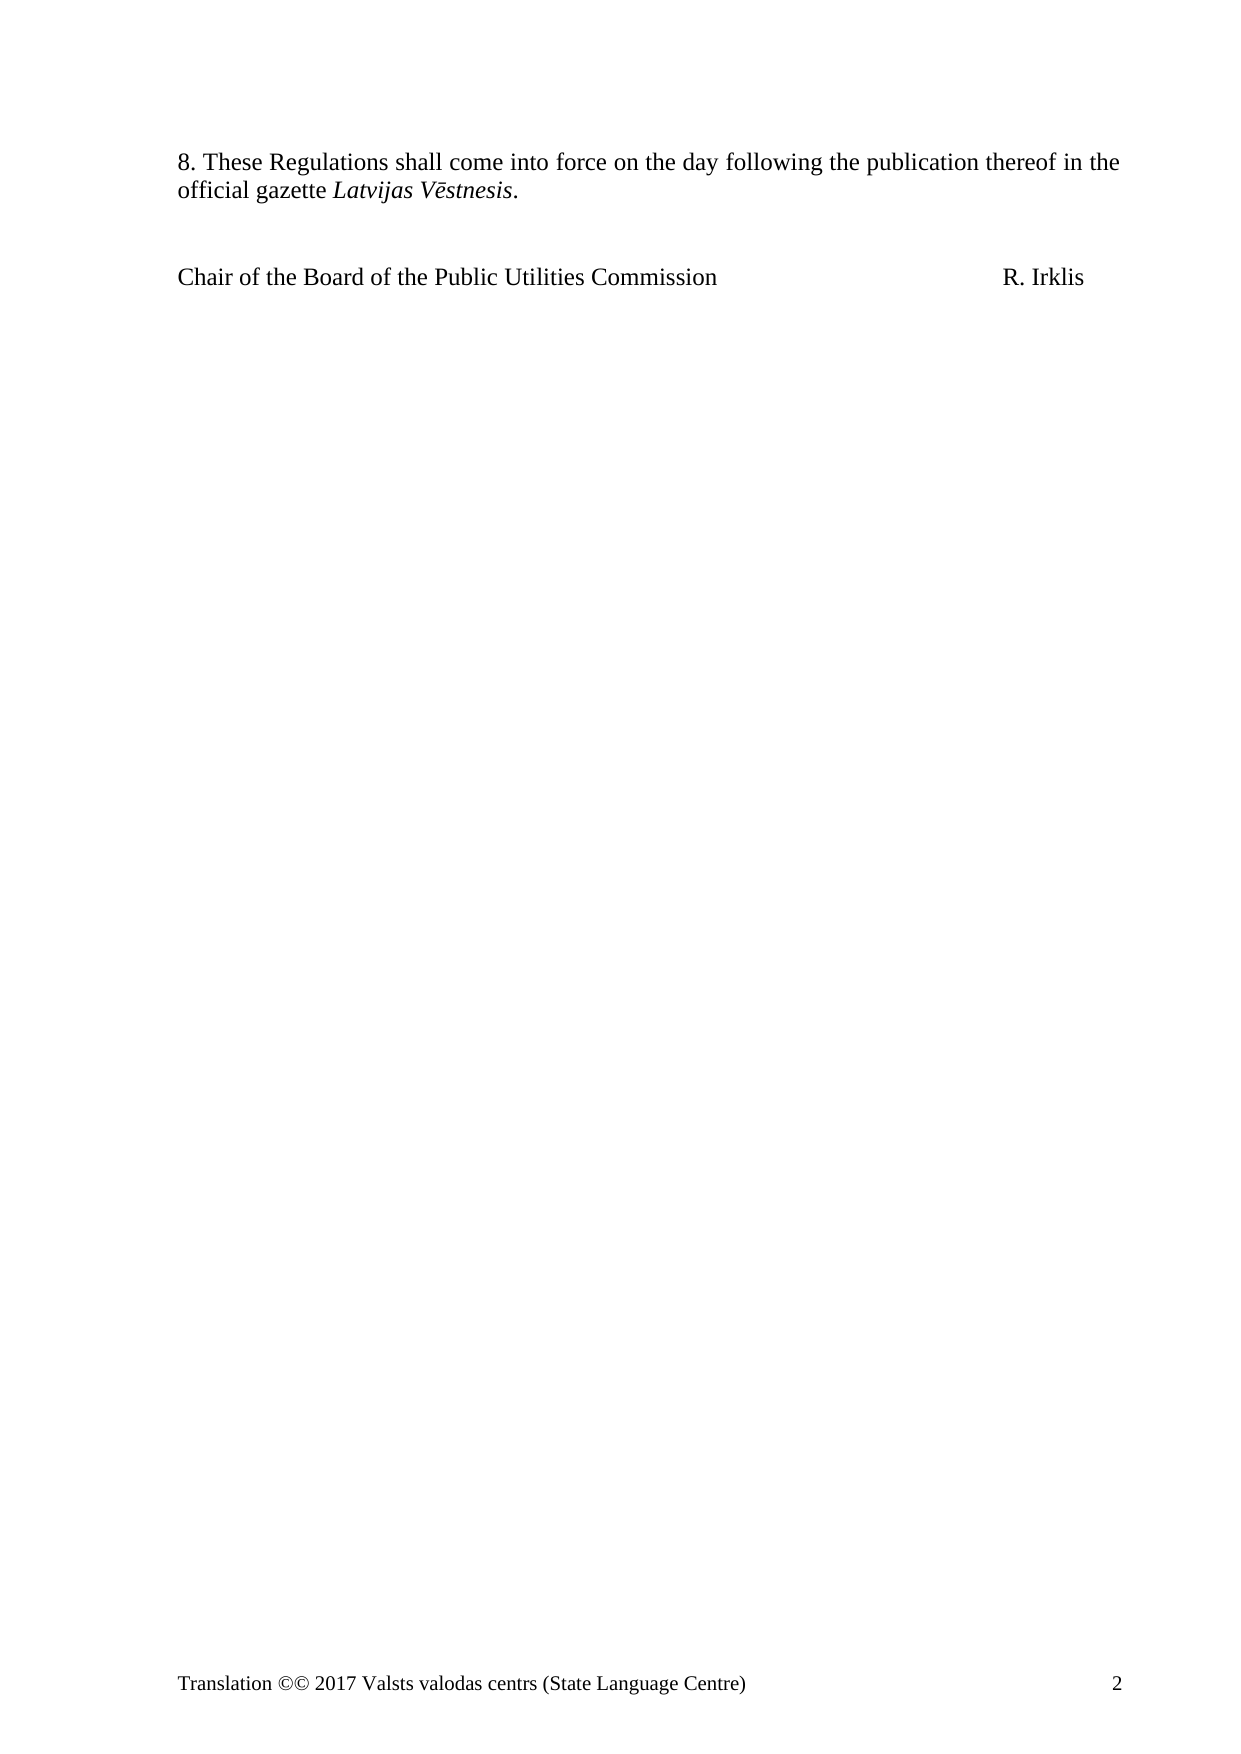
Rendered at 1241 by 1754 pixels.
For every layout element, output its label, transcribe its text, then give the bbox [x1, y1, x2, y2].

text Chair of the Board of the Public Utilities Commission R. Irklis [177, 262, 1122, 291]
text 8. These Regulations shall come into force on the day following the publication thereof in the official gazette Latvijas Vēstnesis. [177, 147, 1122, 204]
